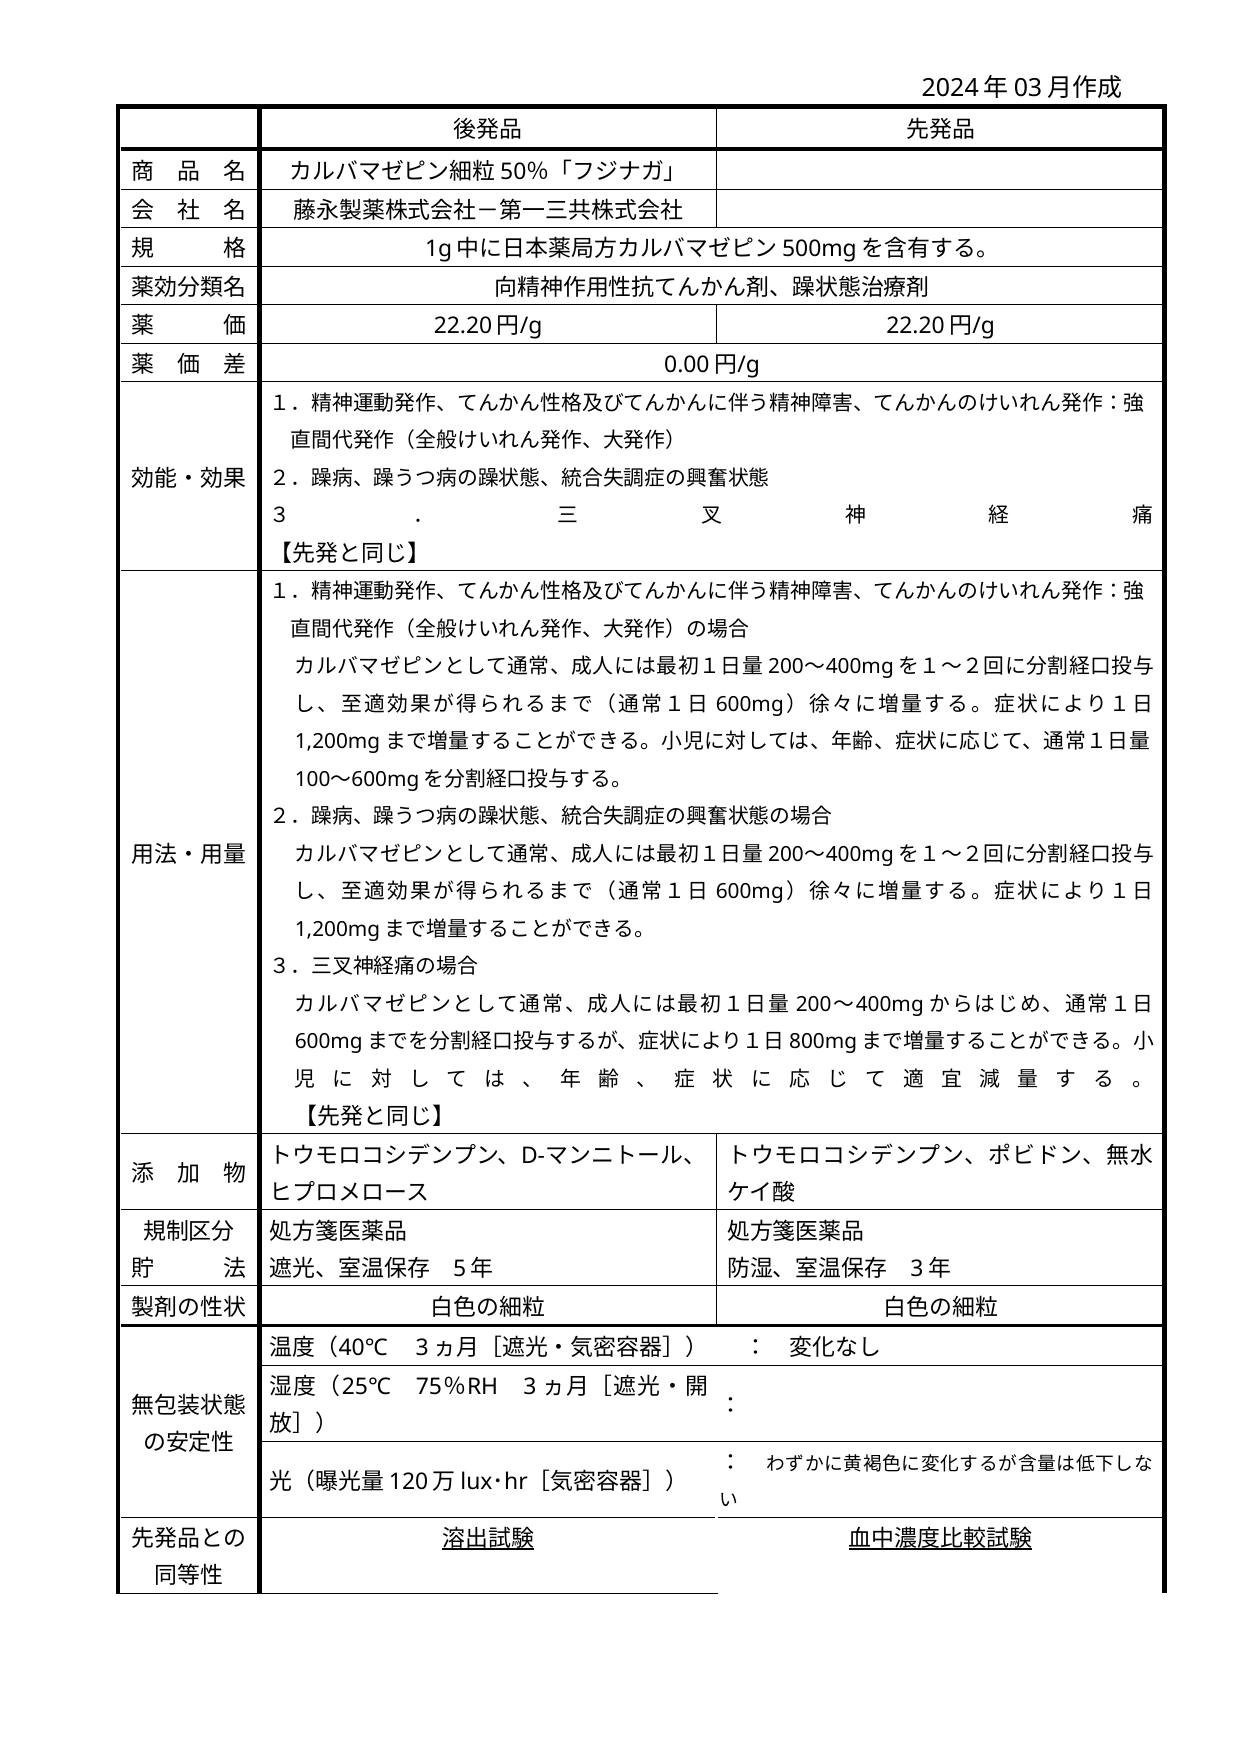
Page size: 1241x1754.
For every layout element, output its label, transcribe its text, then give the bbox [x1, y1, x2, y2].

table_cell 0.00円/g [262, 344, 1162, 381]
table_cell 白色の細粒 [717, 1286, 1162, 1324]
table_cell 22.20円/g [262, 305, 716, 343]
table_cell 光（曝光量120万lux･hr［気密容器］） [262, 1442, 709, 1517]
table_cell 1g中に日本薬局方カルバマゼピン500mgを含有する。 [262, 228, 1162, 266]
table_cell カルバマゼピン細粒50％「フジナガ」 [262, 151, 716, 188]
table_cell 処方箋医薬品 遮光、室温保存 5年 [262, 1210, 716, 1285]
table_cell 薬 価 [120, 305, 257, 343]
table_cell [262, 1518, 715, 1593]
table_cell 会 社 名 [120, 190, 257, 227]
table_cell １．精神運動発作、てんかん性格及びてんかんに伴う精神障害、てんかんのけいれん発作：強直間代発作（全般けいれん発作、大発作）の場合 カルバマゼピンとして通常、成人には最初１日量200～400mgを１～２回に分割経口投与し、至適効果が得られるまで（通常１日600mg）徐々に増量する。症状により１日1,200mgまで増量することができる。小児に対しては、年齢、症状に応じて、通常１日量100～600mgを分割経口投与する。 ２．躁病、躁うつ病の躁状態、統合失調症の興奮状態の場合 カルバマゼピンとして通常、成人には最初１日量200～400mgを１～２回に分割経口投与し、至適効果が得られるまで（通常１日600mg）徐々に増量する。症状により１日1,200mgまで増量することができる。 ３．三叉神経痛の場合 カルバマゼピンとして通常、成人には最初１日量200～400mgからはじめ、通常１日600mgまでを分割経口投与するが、症状により１日800mgまで増量することができる。小児に対しては、年齢、症状に応じて適宜減量する。 【先発と同じ】 [262, 571, 1162, 1133]
table_cell 薬効分類名 [120, 267, 257, 304]
table_header 後発品 [262, 109, 716, 146]
table_cell 白色の細粒 [262, 1286, 716, 1324]
table_cell 血中濃度比較試験 [718, 1518, 1162, 1593]
table_cell 効能・効果 [120, 382, 257, 570]
table_cell 添 加 物 [120, 1134, 257, 1209]
table_cell 規 格 [120, 228, 257, 266]
table_cell ： わずかに黄褐色に変化するが含量は低下しない [709, 1442, 1162, 1517]
table_header 先発品 [717, 109, 1162, 146]
table_cell 22.20円/g [717, 305, 1162, 343]
table_header [120, 109, 257, 146]
table_cell トウモロコシデンプン、ポビドン、無水ケイ酸 [717, 1134, 1162, 1209]
table_cell トウモロコシデンプン、D-マンニトール、ヒプロメロース [262, 1134, 716, 1209]
table_cell 先発品との 同等性 [120, 1518, 257, 1593]
table_cell 向精神作用性抗てんかん剤、躁状態治療剤 [262, 267, 1162, 304]
table_cell 製剤の性状 [120, 1286, 257, 1324]
table_cell 無包装状態の安定性 [120, 1325, 257, 1517]
table_cell 規制区分 貯 法 [120, 1210, 257, 1285]
table_cell 商 品 名 [120, 148, 257, 188]
table_cell [717, 190, 1162, 227]
table_cell 薬 価 差 [120, 344, 257, 381]
text 2024年03月作成 [118, 67, 1122, 104]
table_cell 温度（40℃ 3ヵ月［遮光・気密容器］） ： 変化なし [262, 1327, 1162, 1364]
table_cell 用法・用量 [120, 571, 257, 1133]
table_cell ： [709, 1366, 1162, 1441]
table_cell 処方箋医薬品 防湿、室温保存 3年 [717, 1210, 1162, 1285]
table_cell 湿度（25℃ 75％RH 3ヵ月［遮光・開放］） [262, 1366, 709, 1441]
table_cell 藤永製薬株式会社－第一三共株式会社 [262, 190, 716, 227]
table_cell [717, 151, 1162, 188]
table_cell １．精神運動発作、てんかん性格及びてんかんに伴う精神障害、てんかんのけいれん発作：強直間代発作（全般けいれん発作、大発作） ２．躁病、躁うつ病の躁状態、統合失調症の興奮状態 ３．三叉神経痛 【先発と同じ】 [262, 382, 1162, 570]
